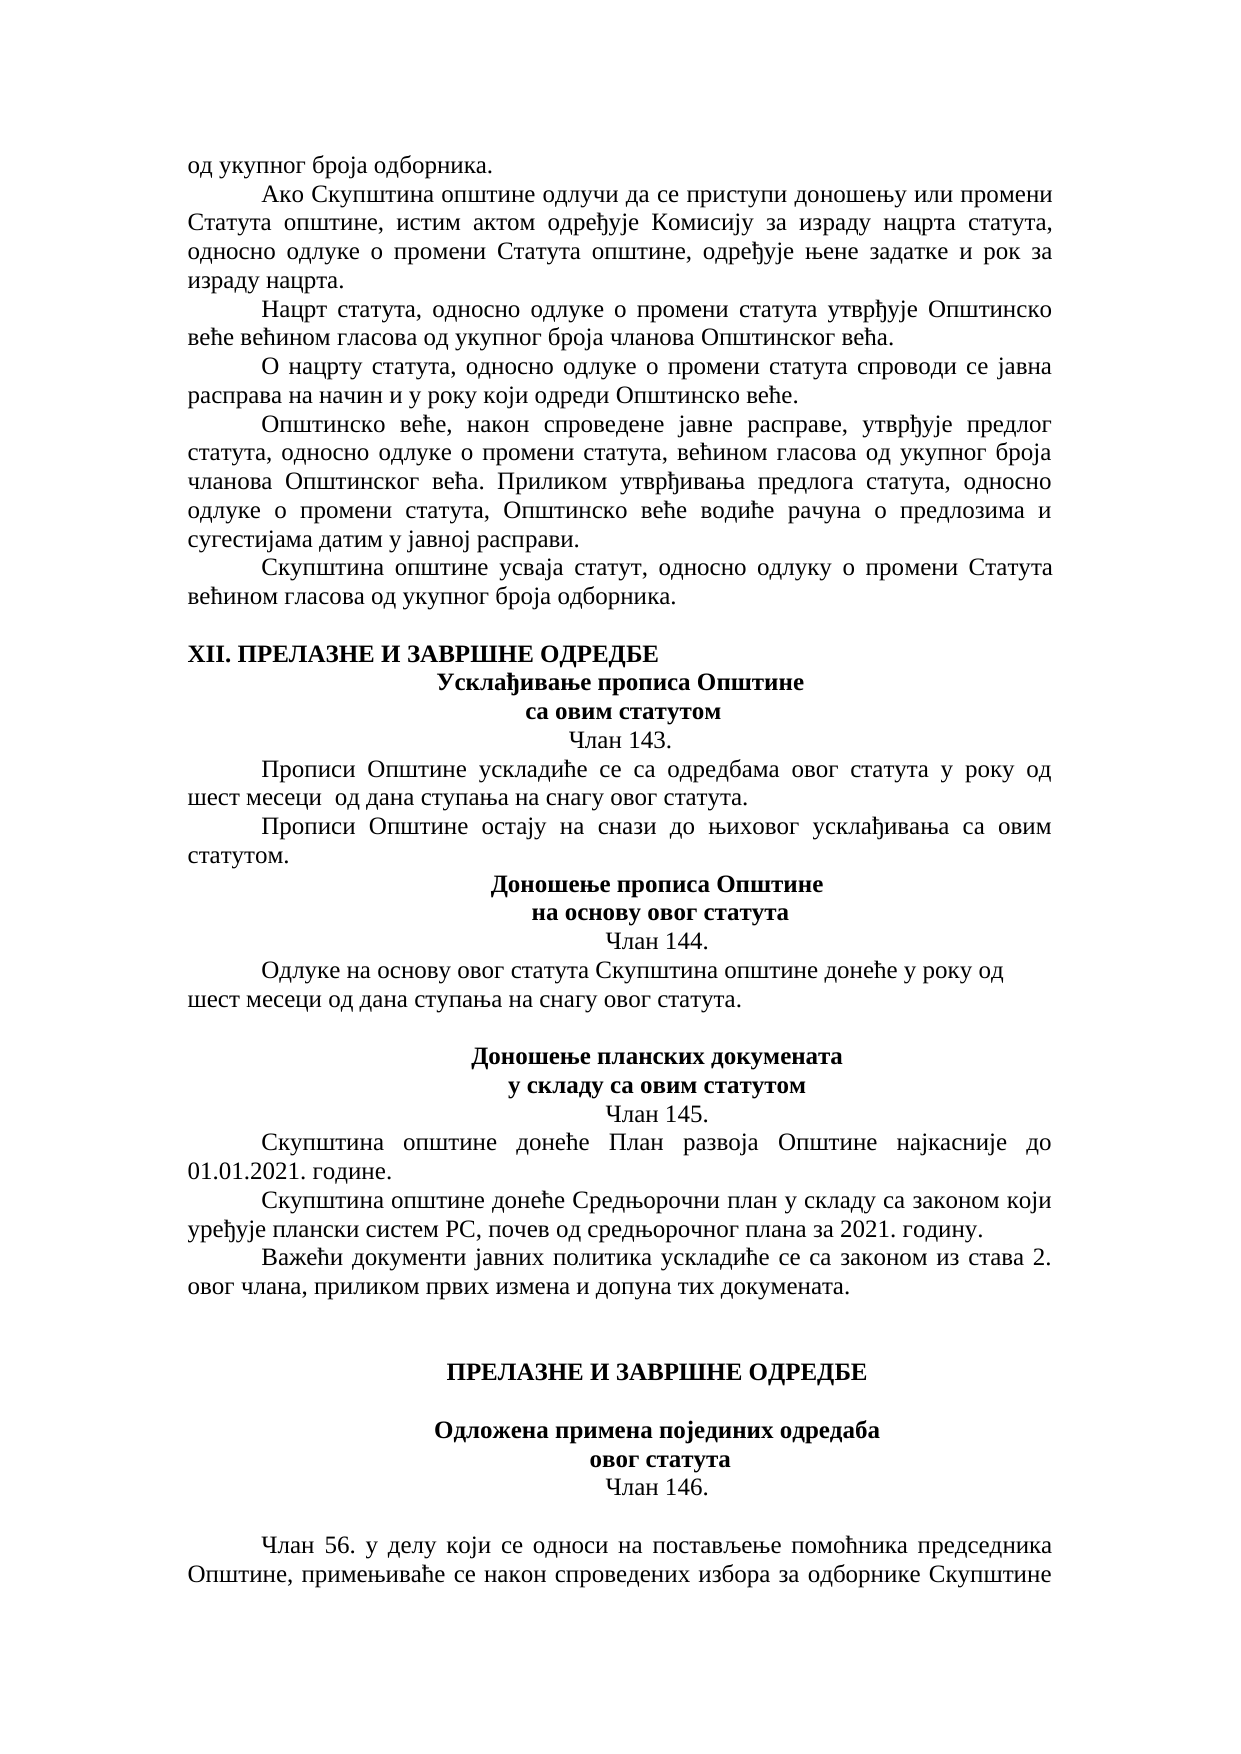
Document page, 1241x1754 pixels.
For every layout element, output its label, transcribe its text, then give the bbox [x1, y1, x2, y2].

text са овим статутом [187, 696, 1053, 725]
text Скупштина општине донеће План развоја Општине најкасније до 01.01.2021. године. [187, 1127, 1053, 1185]
text Члан 145. [187, 1099, 1053, 1127]
text Општинско веће, након спроведене јавне расправе, утврђује предлог статута, односно одлуке о промени статута, већином гласова од укупног броја чланова Општинског већа. Приликом утврђивања предлога статута, односно одлуке о промени статута, Општинско веће водиће рачуна о предлозима и сугестијама датим у јавној расправи. [187, 409, 1053, 552]
text Члан 143. [187, 725, 1053, 754]
text ПРЕЛАЗНЕ И ЗАВРШНЕ ОДРЕДБЕ [187, 1357, 1053, 1386]
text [187, 1530, 1053, 1587]
text Члан 144. [187, 926, 1053, 955]
text Ако Скупштина општине одлучи да се приступи доношењу или промени Статута општине, истим актом одређује Комисију за израду нацрта статута, односно одлуке о промени Статута општине, одређује њене задатке и рок за израду нацрта. [187, 179, 1053, 294]
text у складу са овим статутом [187, 1070, 1053, 1099]
text овог статута [187, 1444, 1053, 1472]
text Члан 146. [187, 1472, 1053, 1501]
text Скупштина општине донеће Средњорочни план у складу са законом који уређује плански систем РС, почев од средњорочног плана за 2021. годину. [187, 1185, 1053, 1242]
text Важећи документи јавних политика ускладиће се са законом из става 2. овог члана, приликом првих измена и допуна тих докумената. [187, 1242, 1053, 1300]
text Прописи Општине ускладиће се са одредбама овог статута у року од шест месеци од дана ступања на снагу овог статута. [187, 754, 1053, 811]
text Доношење планских докумената [187, 1041, 1053, 1070]
text XII. ПРЕЛАЗНЕ И ЗАВРШНЕ ОДРЕДБЕ [187, 639, 1053, 667]
text на основу овог статута [187, 897, 1053, 926]
text Нацрт статута, односно одлуке о промени статута утврђује Општинско веће већином гласова од укупног броја чланова Општинског већа. [187, 294, 1053, 351]
text Доношење прописа Општине [187, 869, 1053, 897]
text Одлуке на основу овог статута Скупштина општине донеће у року од шест месеци од дана ступања на снагу овог статута. [187, 955, 1053, 1012]
text Одложена примена појединих одредаба [187, 1415, 1053, 1444]
text Прописи Општине остају на снази до њиховог усклађивања са овим статутом. [187, 811, 1053, 869]
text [187, 150, 1053, 179]
text Скупштина општине усваја статут, односно одлуку о промени Статута већином гласова од укупног броја одборника. [187, 552, 1053, 610]
text Усклађивање прописа Општине [187, 667, 1053, 696]
text О нацрту статута, односно одлуке о промени статута спроводи се јавна расправа на начин и у року који одреди Општинско веће. [187, 351, 1053, 409]
